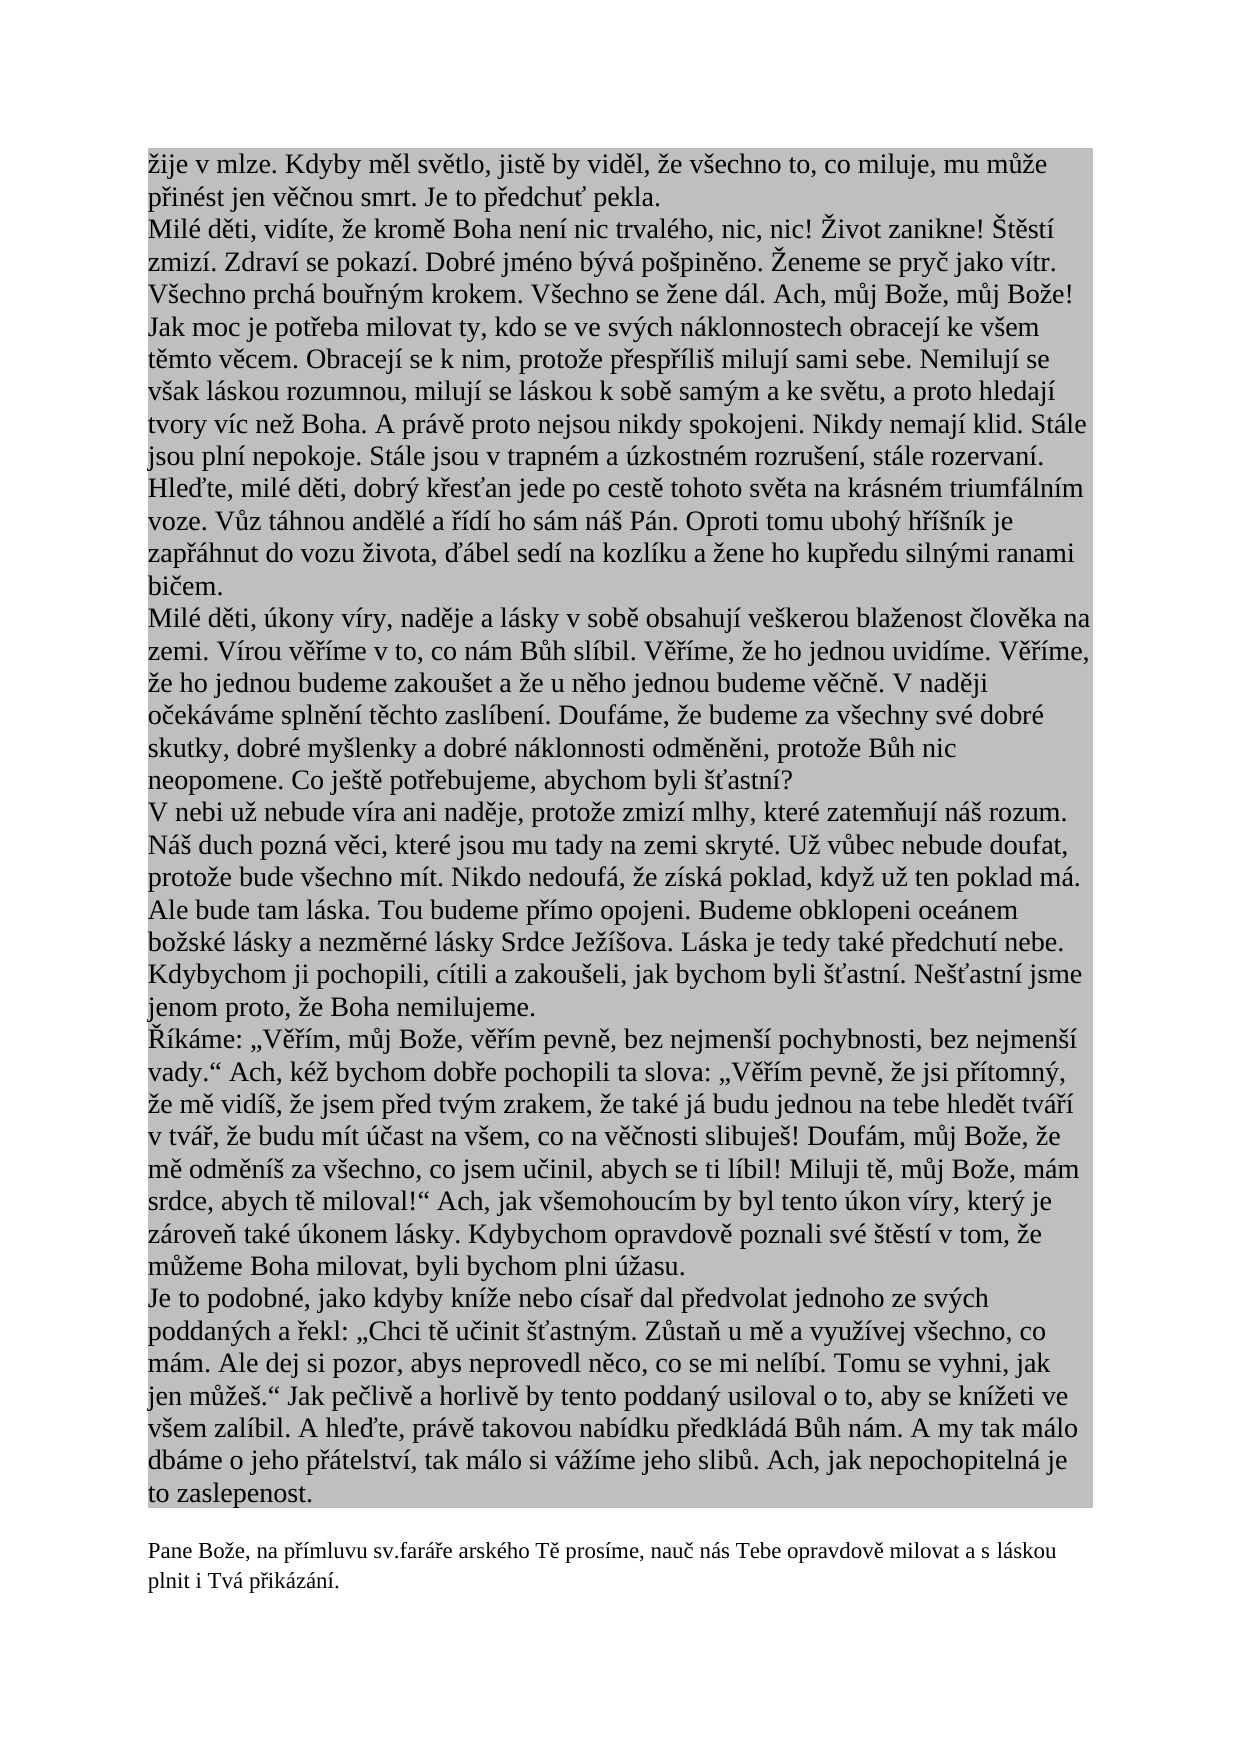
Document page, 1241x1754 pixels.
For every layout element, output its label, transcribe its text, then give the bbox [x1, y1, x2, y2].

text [148, 148, 1093, 1508]
text Pane Bože, na přímluvu sv.faráře arského Tě prosíme, nauč nás Tebe opravdově milovat a s láskou plnit i Tvá přikázání. [148, 1537, 1093, 1594]
